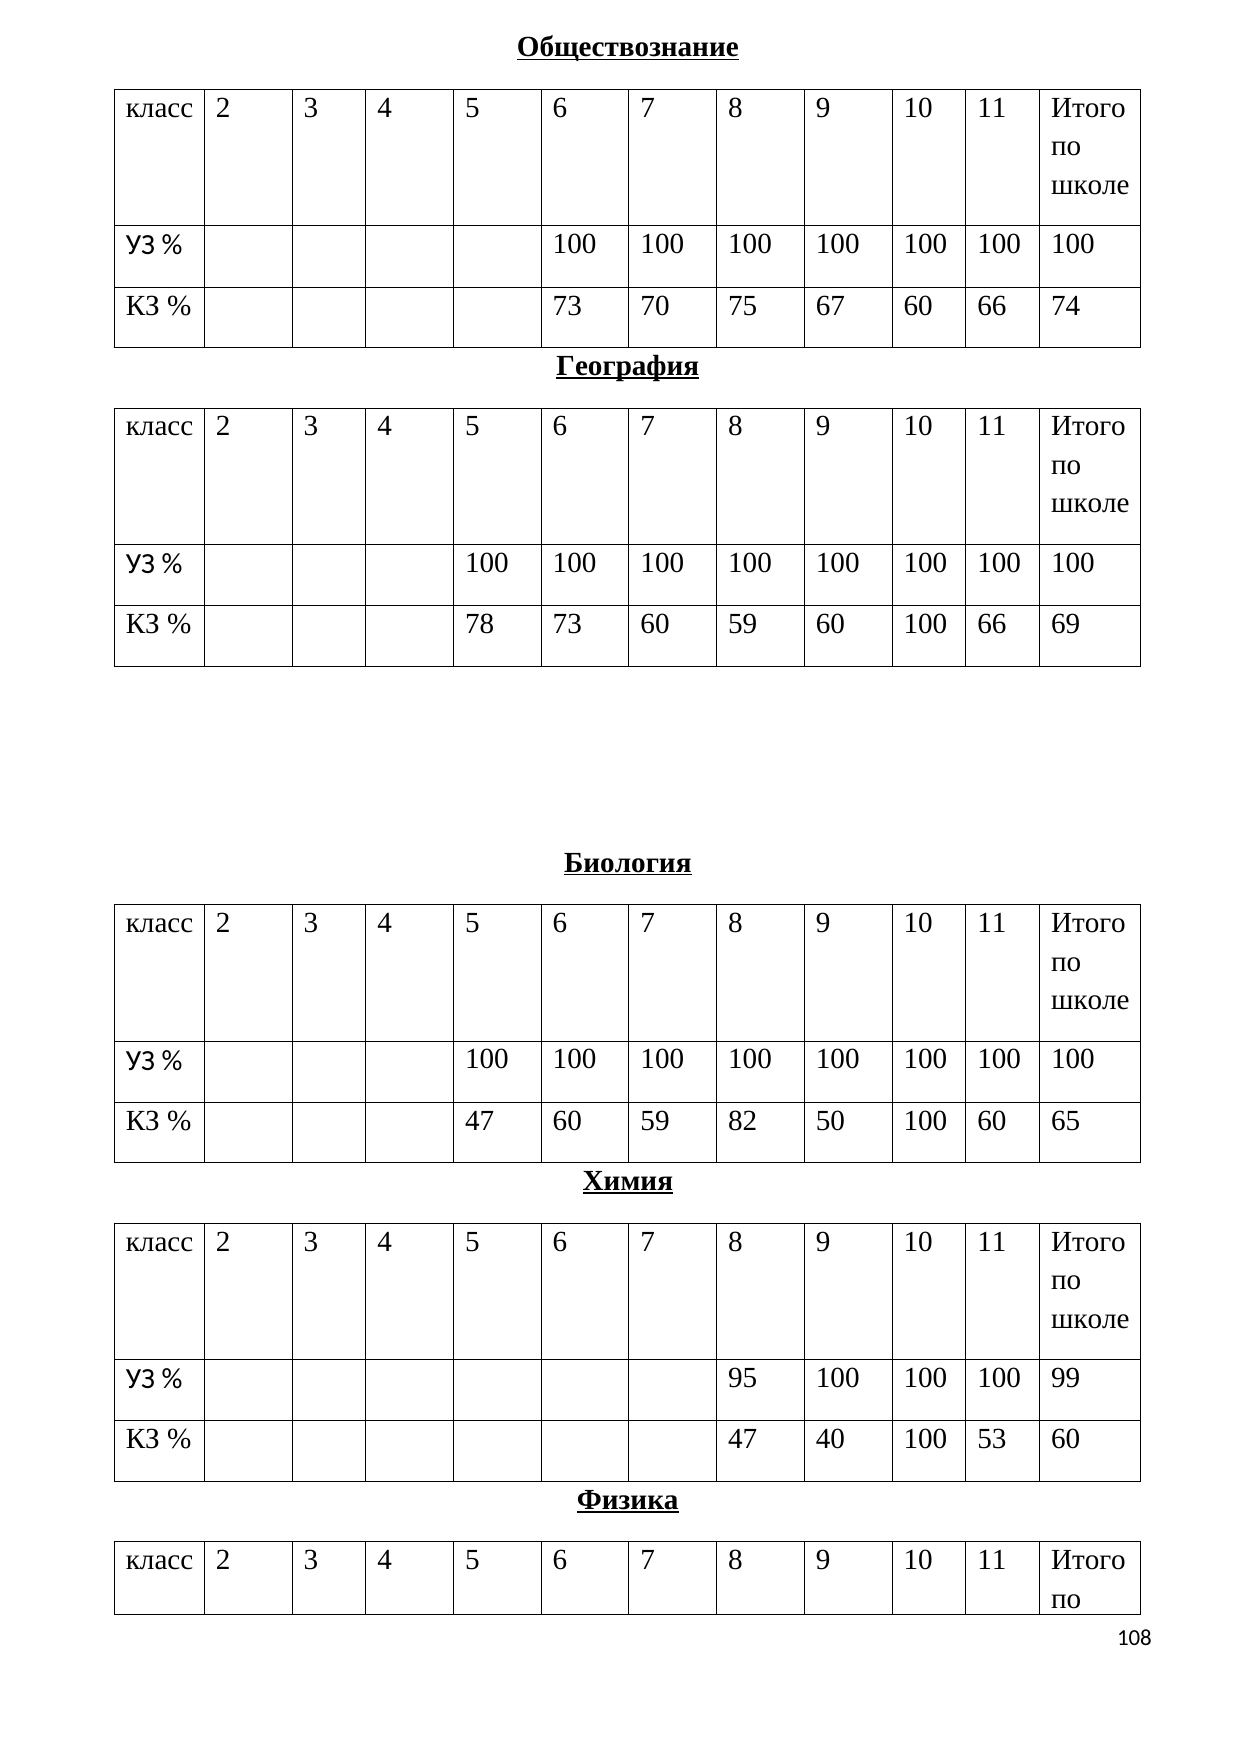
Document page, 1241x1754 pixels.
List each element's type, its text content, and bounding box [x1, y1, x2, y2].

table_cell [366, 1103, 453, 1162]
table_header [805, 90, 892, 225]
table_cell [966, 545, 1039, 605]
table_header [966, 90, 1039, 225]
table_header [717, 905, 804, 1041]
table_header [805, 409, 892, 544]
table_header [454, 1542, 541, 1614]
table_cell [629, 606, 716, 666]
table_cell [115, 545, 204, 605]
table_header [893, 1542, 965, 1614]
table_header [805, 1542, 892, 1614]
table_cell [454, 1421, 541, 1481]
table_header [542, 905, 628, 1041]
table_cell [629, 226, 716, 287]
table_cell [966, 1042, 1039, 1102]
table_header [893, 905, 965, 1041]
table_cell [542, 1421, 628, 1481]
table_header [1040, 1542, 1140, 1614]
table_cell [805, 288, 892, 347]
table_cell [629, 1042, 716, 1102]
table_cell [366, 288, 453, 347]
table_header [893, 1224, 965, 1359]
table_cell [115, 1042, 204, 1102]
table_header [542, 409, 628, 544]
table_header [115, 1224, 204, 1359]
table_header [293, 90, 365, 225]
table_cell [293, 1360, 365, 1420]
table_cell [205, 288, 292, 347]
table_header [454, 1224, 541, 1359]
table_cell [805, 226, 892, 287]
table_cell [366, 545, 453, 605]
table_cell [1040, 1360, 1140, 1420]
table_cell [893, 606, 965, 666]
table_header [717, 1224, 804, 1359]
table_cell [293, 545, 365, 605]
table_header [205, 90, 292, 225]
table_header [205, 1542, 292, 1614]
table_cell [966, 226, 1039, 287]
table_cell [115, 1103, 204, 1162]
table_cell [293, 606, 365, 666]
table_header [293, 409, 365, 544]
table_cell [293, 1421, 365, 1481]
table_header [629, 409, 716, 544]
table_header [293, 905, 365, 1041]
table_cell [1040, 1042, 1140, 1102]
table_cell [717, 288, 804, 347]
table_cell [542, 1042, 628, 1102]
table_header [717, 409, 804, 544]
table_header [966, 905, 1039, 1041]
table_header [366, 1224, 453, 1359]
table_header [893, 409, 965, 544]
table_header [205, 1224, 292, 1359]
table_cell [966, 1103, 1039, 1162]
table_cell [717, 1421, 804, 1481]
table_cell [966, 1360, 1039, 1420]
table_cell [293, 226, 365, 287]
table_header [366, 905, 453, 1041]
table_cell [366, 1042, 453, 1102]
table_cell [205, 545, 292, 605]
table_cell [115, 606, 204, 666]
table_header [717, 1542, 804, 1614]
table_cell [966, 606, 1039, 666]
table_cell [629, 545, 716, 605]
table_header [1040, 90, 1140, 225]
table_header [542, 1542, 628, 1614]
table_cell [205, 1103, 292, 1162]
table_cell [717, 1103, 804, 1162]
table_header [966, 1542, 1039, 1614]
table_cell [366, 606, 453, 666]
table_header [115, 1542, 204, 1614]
text Физика [103, 1482, 1152, 1515]
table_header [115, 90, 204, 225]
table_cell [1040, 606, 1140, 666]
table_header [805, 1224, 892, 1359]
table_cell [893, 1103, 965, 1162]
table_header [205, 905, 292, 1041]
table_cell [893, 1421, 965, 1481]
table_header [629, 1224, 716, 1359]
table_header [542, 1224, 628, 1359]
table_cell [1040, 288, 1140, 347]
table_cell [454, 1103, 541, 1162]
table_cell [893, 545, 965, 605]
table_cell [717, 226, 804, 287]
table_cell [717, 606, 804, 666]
text Обществознание [103, 29, 1152, 63]
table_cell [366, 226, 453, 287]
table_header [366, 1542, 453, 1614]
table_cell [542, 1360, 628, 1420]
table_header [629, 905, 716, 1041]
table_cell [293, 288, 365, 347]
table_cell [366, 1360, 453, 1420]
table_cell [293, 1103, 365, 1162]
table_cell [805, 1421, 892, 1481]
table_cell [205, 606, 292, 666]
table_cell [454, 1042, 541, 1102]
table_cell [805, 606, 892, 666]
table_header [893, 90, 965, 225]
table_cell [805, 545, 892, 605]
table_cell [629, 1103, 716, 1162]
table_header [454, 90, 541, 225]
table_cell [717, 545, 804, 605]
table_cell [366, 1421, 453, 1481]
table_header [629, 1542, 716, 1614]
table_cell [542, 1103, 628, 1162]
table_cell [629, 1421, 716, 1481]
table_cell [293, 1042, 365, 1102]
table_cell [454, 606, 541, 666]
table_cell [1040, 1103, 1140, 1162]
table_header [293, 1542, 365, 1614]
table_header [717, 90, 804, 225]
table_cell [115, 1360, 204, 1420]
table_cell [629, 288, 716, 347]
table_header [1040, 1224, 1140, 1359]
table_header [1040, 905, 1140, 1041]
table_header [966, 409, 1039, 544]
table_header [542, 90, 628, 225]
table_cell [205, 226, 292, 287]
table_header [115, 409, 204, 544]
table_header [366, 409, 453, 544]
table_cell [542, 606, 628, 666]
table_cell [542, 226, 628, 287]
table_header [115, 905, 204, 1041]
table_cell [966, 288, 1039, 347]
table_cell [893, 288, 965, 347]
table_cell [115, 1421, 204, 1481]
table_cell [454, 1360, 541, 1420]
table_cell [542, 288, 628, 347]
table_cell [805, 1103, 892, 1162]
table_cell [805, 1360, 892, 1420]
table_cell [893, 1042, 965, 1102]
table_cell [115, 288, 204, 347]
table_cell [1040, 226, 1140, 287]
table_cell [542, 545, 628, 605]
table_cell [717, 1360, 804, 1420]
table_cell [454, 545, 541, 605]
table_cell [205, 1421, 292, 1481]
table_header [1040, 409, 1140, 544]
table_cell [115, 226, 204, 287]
text Химия [103, 1163, 1152, 1197]
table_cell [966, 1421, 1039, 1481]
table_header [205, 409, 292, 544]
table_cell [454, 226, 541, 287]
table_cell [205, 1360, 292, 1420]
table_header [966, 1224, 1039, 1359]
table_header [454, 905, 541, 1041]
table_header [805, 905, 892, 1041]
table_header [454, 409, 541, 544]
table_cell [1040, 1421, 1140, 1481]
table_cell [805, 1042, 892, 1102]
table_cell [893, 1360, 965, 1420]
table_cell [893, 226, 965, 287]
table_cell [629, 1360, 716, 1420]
text География [103, 348, 1152, 382]
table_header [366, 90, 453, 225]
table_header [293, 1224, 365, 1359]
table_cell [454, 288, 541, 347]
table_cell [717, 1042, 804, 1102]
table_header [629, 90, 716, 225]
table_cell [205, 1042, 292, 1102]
text Биология [103, 845, 1152, 878]
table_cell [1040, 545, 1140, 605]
